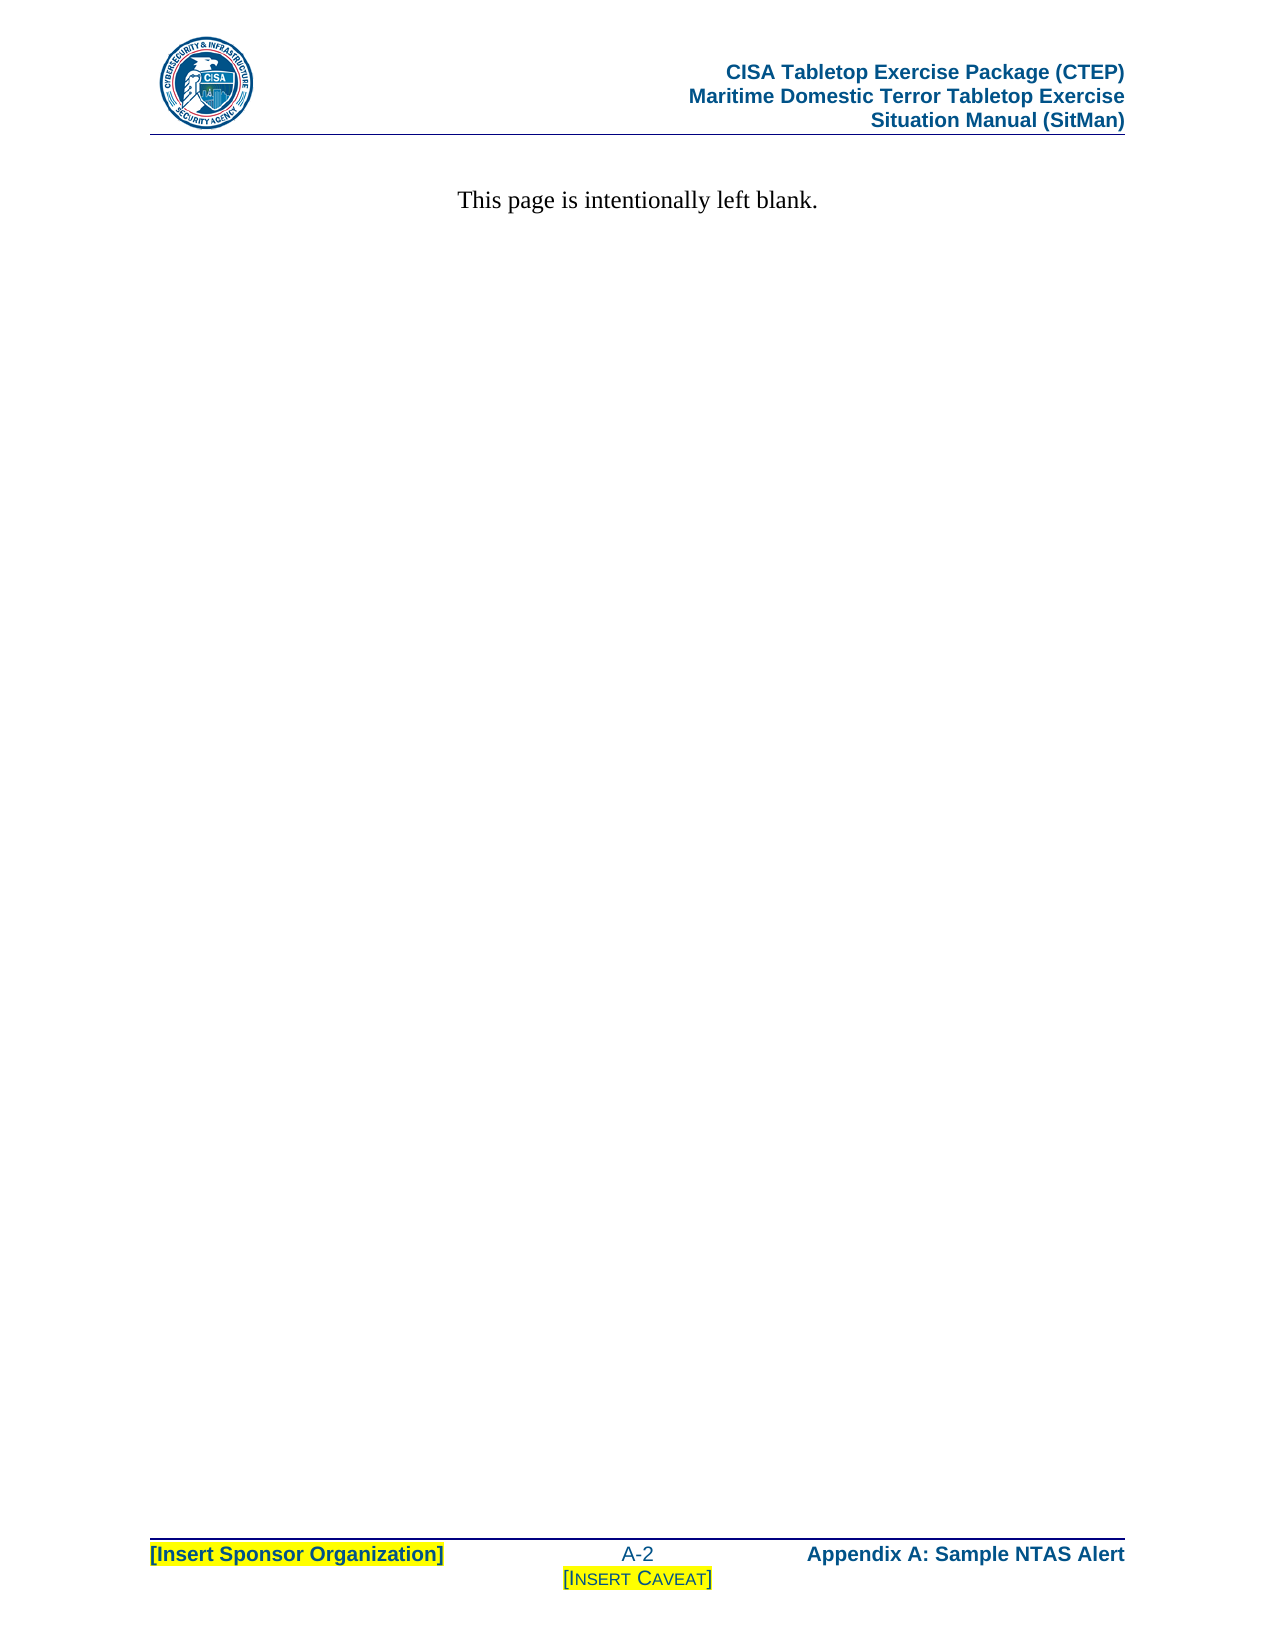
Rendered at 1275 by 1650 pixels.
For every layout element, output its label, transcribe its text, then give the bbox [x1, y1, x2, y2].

list This page is intentionally left blank. [150, 185, 1125, 214]
picture [158, 35, 254, 130]
